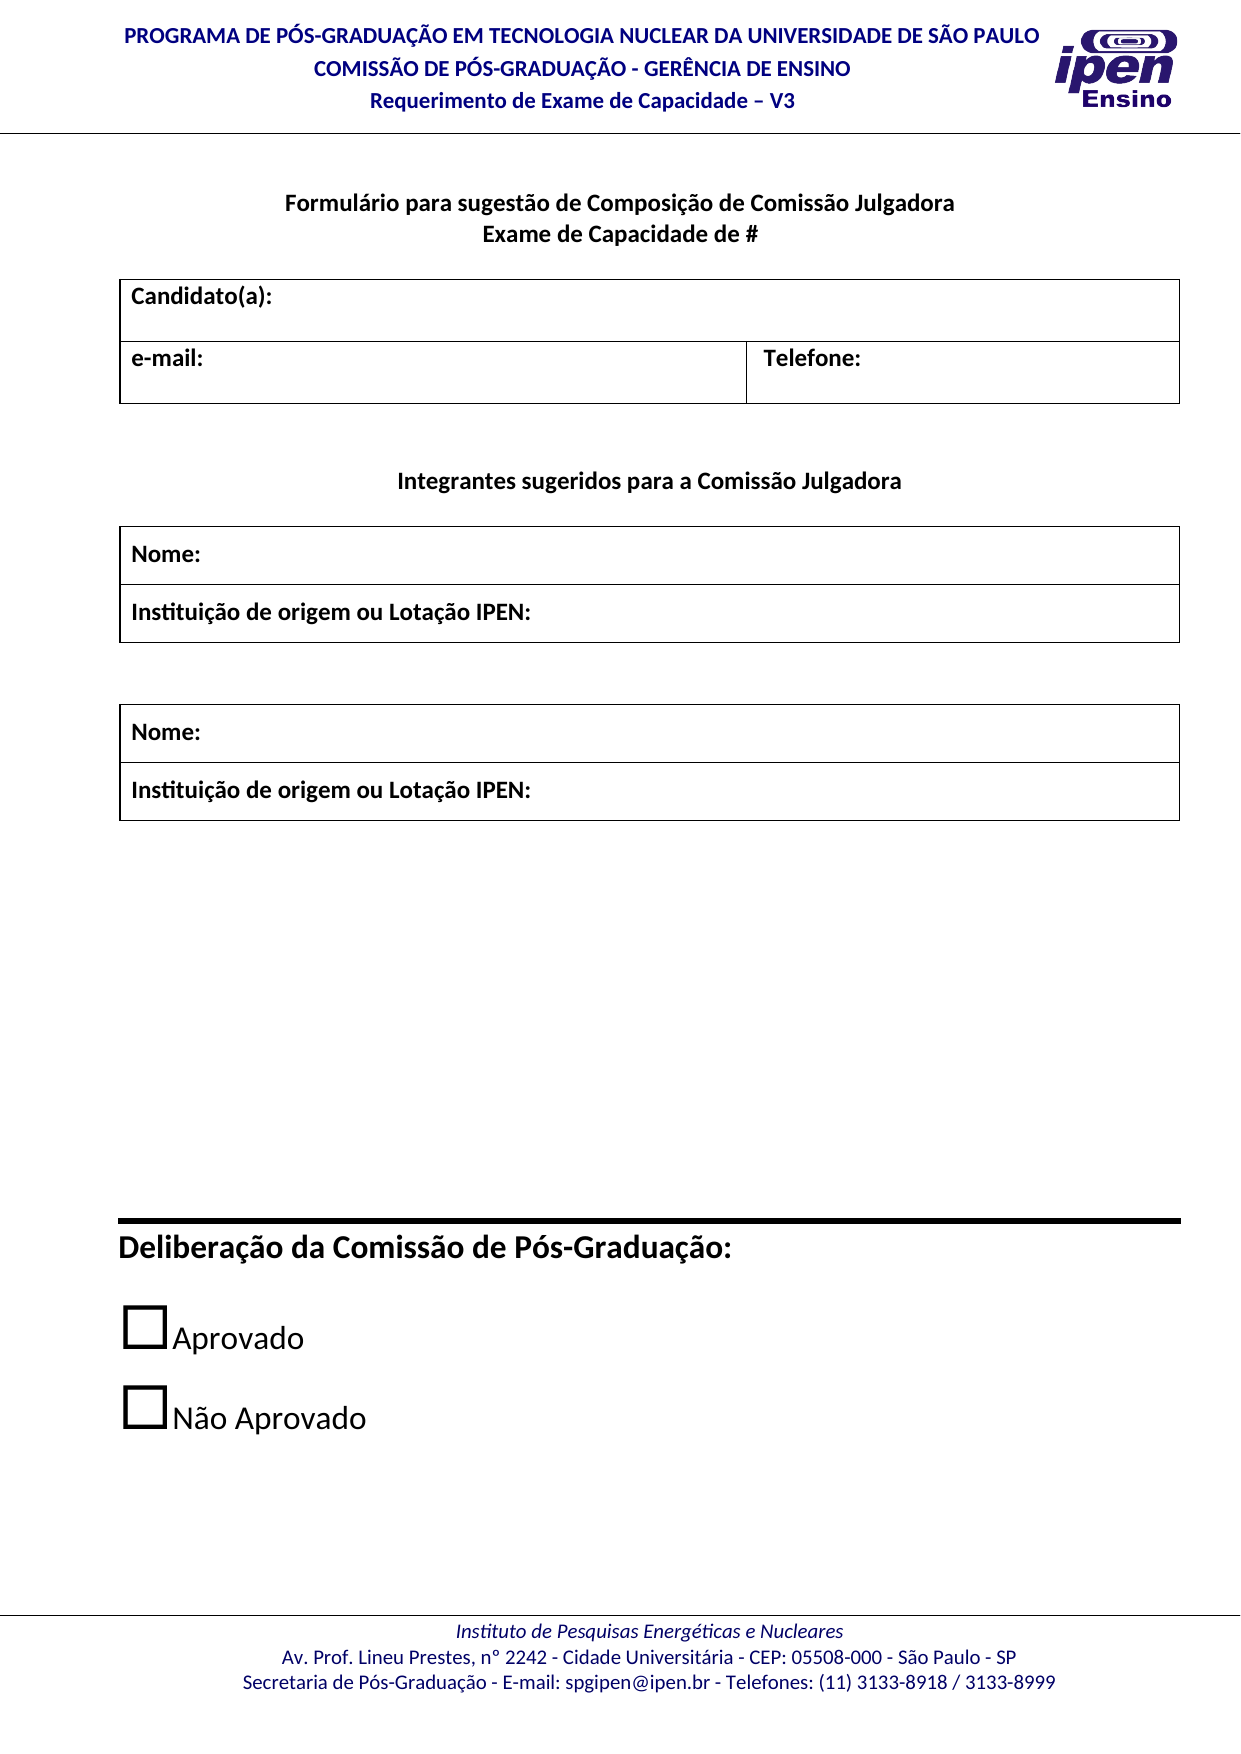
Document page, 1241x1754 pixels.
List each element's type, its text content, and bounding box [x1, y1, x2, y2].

table_header Candidato(a): [121, 280, 1179, 341]
table_cell Instituição de origem ou Lotação IPEN: [121, 585, 1179, 642]
table_header Nome: [121, 527, 1179, 584]
text Deliberação da Comissão de Pós-Graduação: [118, 1224, 1181, 1267]
text Não Aprovado [118, 1388, 1181, 1443]
picture [1054, 28, 1178, 108]
text Integrantes sugeridos para a Comissão Julgadora [118, 465, 1181, 496]
table_cell Telefone: [747, 342, 1179, 403]
table_cell e-mail: [121, 342, 746, 403]
text Aprovado [118, 1307, 1181, 1362]
text Exame de Capacidade de [118, 218, 1122, 248]
text Formulário para sugestão de Composição de Comissão Julgadora [118, 187, 1122, 218]
table_cell Instituição de origem ou Lotação IPEN: [121, 763, 1179, 820]
table_header Nome: [121, 705, 1179, 762]
